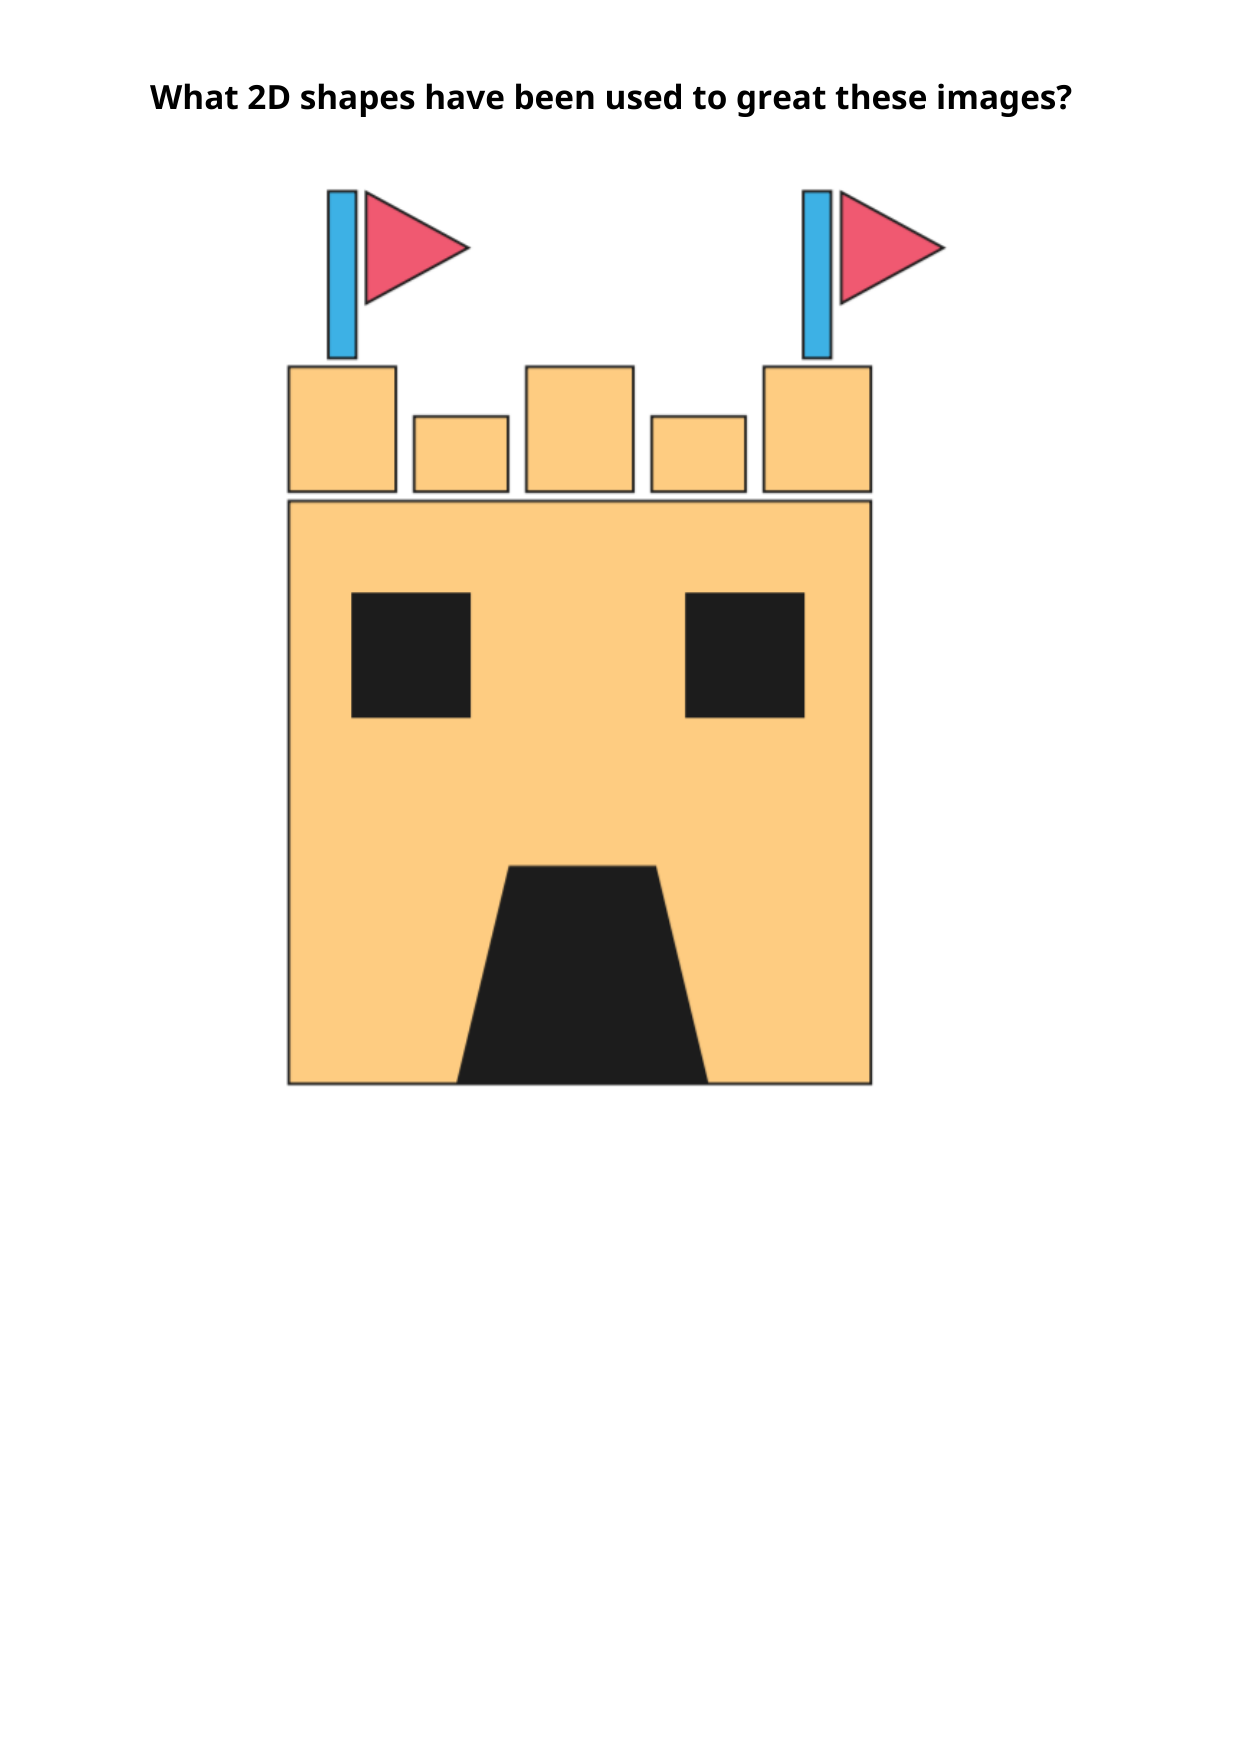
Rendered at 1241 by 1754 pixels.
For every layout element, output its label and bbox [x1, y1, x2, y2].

picture [150, 150, 1091, 1164]
